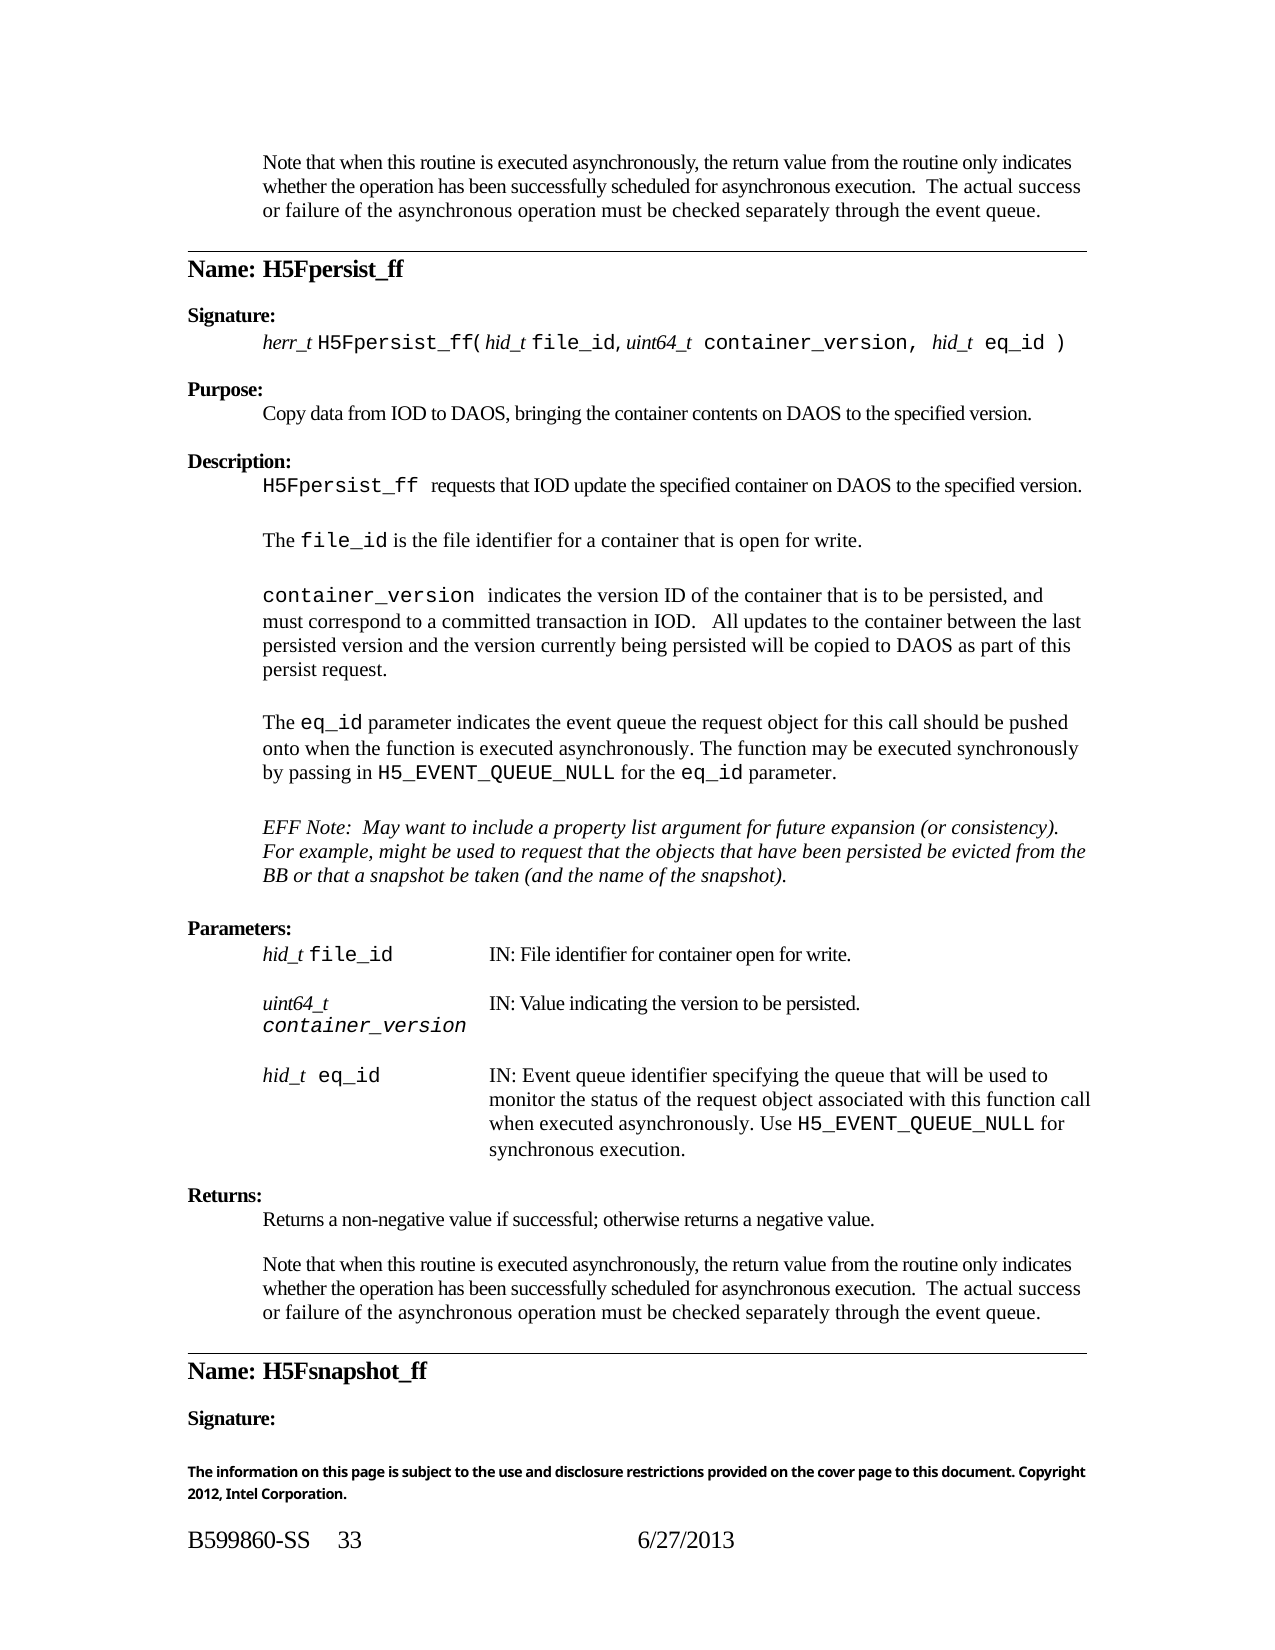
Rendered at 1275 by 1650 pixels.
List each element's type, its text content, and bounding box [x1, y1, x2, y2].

text Returns: [187, 1183, 1087, 1207]
text Name: H5Fsnapshot_ff [187, 1354, 1087, 1385]
text Copy data from IOD to DAOS, bringing the container contents on DAOS to the specified version. [262, 401, 1087, 425]
table_cell IN: Event queue identifier specifying the queue that will be used to monitor the status of the request object associated with this function call when executed asynchronously. Use H5_EVENT_QUEUE_NULL for synchronous execution. [487, 1061, 1095, 1183]
text H5Fpersist_ff requests that IOD update the specified container on DAOS to the specified version. [262, 473, 1087, 499]
text container_version indicates the version ID of the container that is to be persisted, and must correspond to a committed transaction in IOD. All updates to the container between the last persisted version and the version currently being persisted will be copied to DAOS as part of this persist request. [262, 583, 1087, 681]
text Returns a non-negative value if successful; otherwise returns a negative value. [262, 1207, 1087, 1231]
text Name: H5Fpersist_ff [187, 252, 1087, 282]
table_header hid_t file_id [261, 940, 487, 990]
text Note that when this routine is executed asynchronously, the return value from the routine only indicates whether the operation has been successfully scheduled for asynchronous execution. The actual success or failure of the asynchronous operation must be checked separately through the event queue. [262, 150, 1087, 222]
table_cell IN: Value indicating the version to be persisted. [487, 990, 1095, 1061]
text Signature: [187, 1406, 1087, 1429]
text Signature: [187, 303, 1087, 327]
text EFF Note: May want to include a property list argument for future expansion (or consistency). For example, might be used to request that the objects that have been persisted be evicted from the BB or that a snapshot be taken (and the name of the snapshot). [262, 814, 1087, 887]
text Parameters: [187, 916, 1087, 940]
text herr_t H5Fpersist_ff( hid_t file_id, uint64_t container_version, hid_t eq_id ) [262, 327, 1087, 356]
table_cell hid_t eq_id [261, 1061, 487, 1183]
table_header IN: File identifier for container open for write. [487, 940, 1095, 990]
table_cell uint64_t container_version [261, 990, 487, 1061]
text Note that when this routine is executed asynchronously, the return value from the routine only indicates whether the operation has been successfully scheduled for asynchronous execution. The actual success or failure of the asynchronous operation must be checked separately through the event queue. [262, 1252, 1087, 1324]
text The file_id is the file identifier for a container that is open for write. [262, 528, 1087, 554]
text Description: [187, 449, 1087, 473]
text The eq_id parameter indicates the event queue the request object for this call should be pushed onto when the function is executed asynchronously. The function may be executed synchronously by passing in H5_EVENT_QUEUE_NULL for the eq_id parameter. [262, 710, 1087, 785]
text Purpose: [187, 377, 1087, 401]
